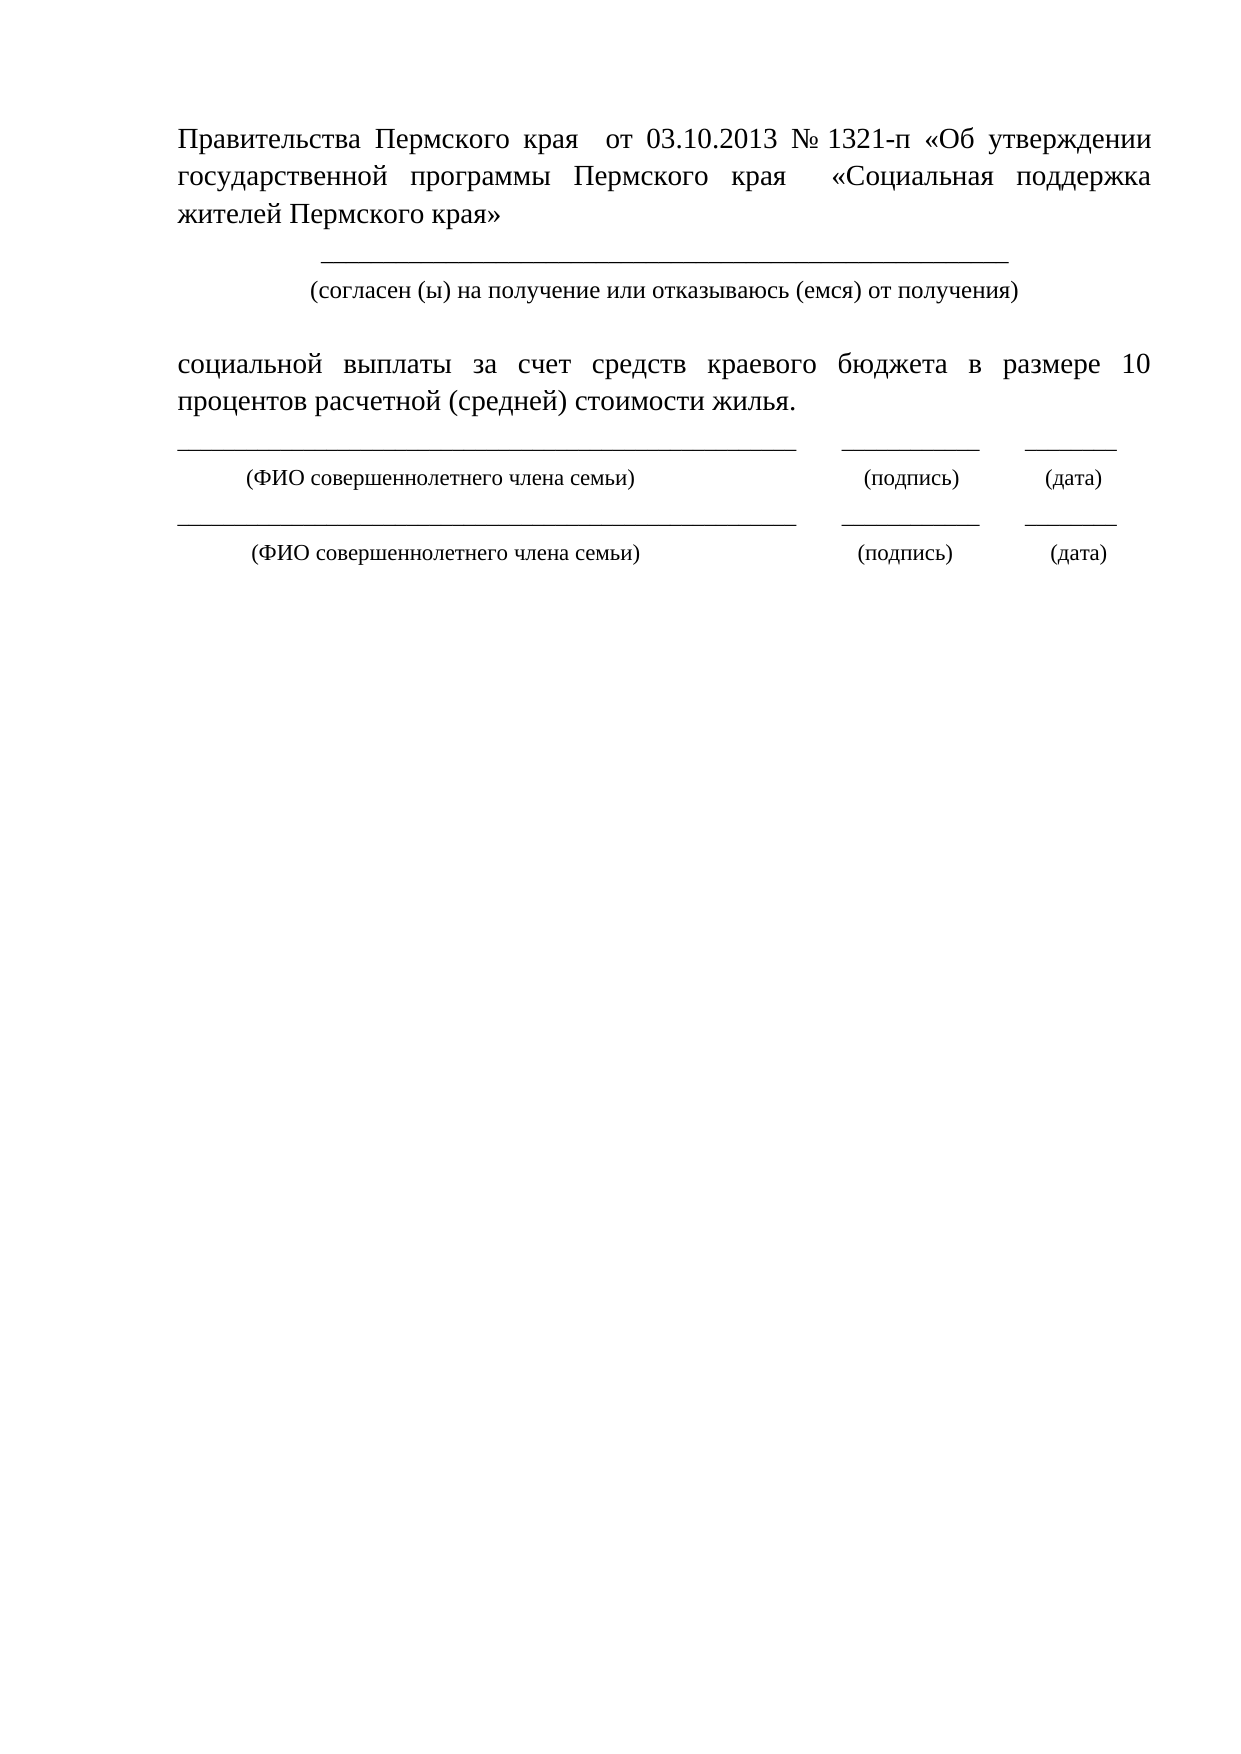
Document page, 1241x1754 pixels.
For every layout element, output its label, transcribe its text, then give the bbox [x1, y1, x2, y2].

text _______________________________________________________ [177, 231, 1152, 268]
text (согласен (ы) на получение или отказываюсь (емся) от получения) [177, 268, 1152, 306]
text социальной выплаты за счет средств краевого бюджета в размере 10 процентов расчетной (средней) стоимости жилья. [177, 343, 1152, 418]
text (ФИО совершеннолетнего члена семьи) (подпись) (дата) ______________________________________________________ ____________ ________ [177, 456, 1152, 531]
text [177, 118, 1152, 231]
text (ФИО совершеннолетнего члена семьи) (подпись) (дата) [177, 531, 1152, 568]
text ______________________________________________________ ____________ ________ [177, 418, 1152, 456]
